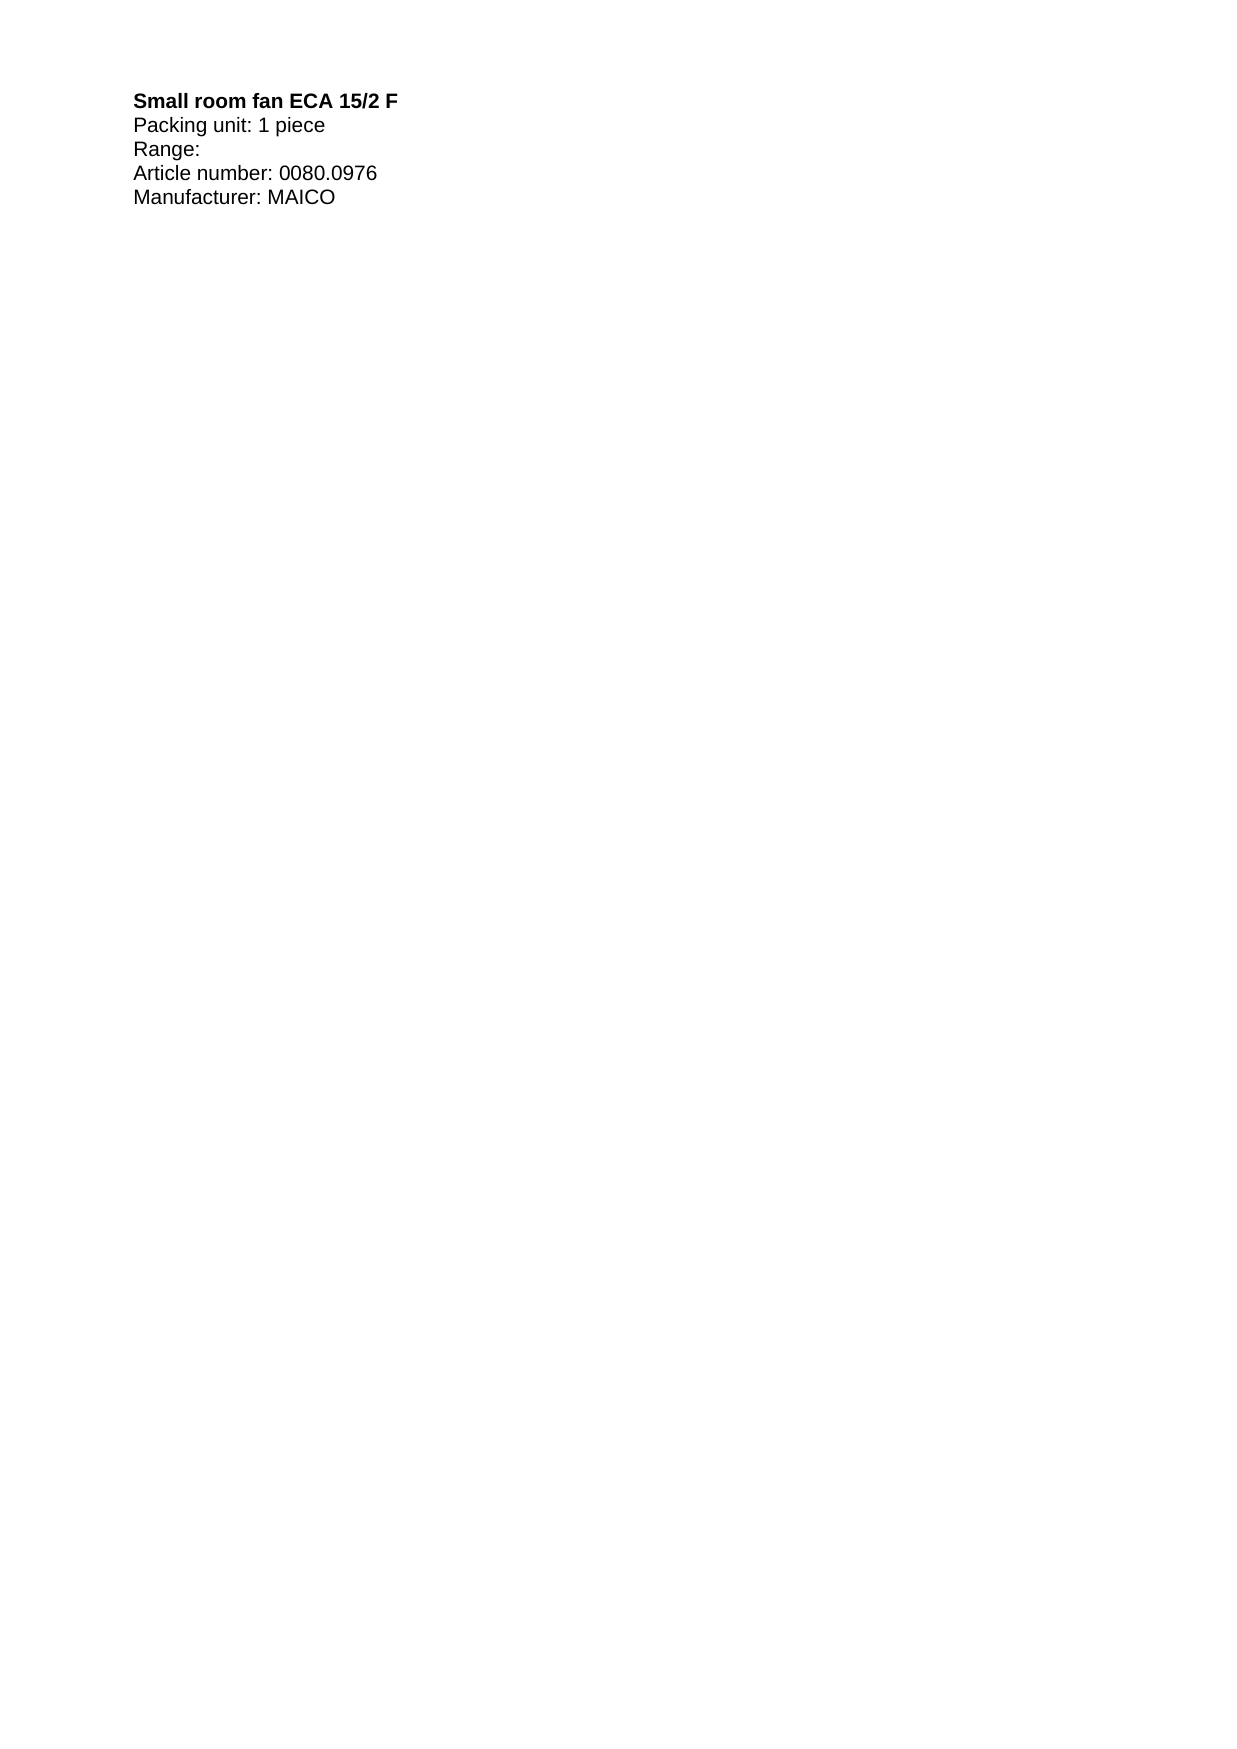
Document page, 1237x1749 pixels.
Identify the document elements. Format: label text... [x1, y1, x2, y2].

text Small room fan ECA 15/2 FPacking unit: 1 pieceRange: Article number: 0080.0976Manufacturer: MAICO [133, 89, 1148, 208]
